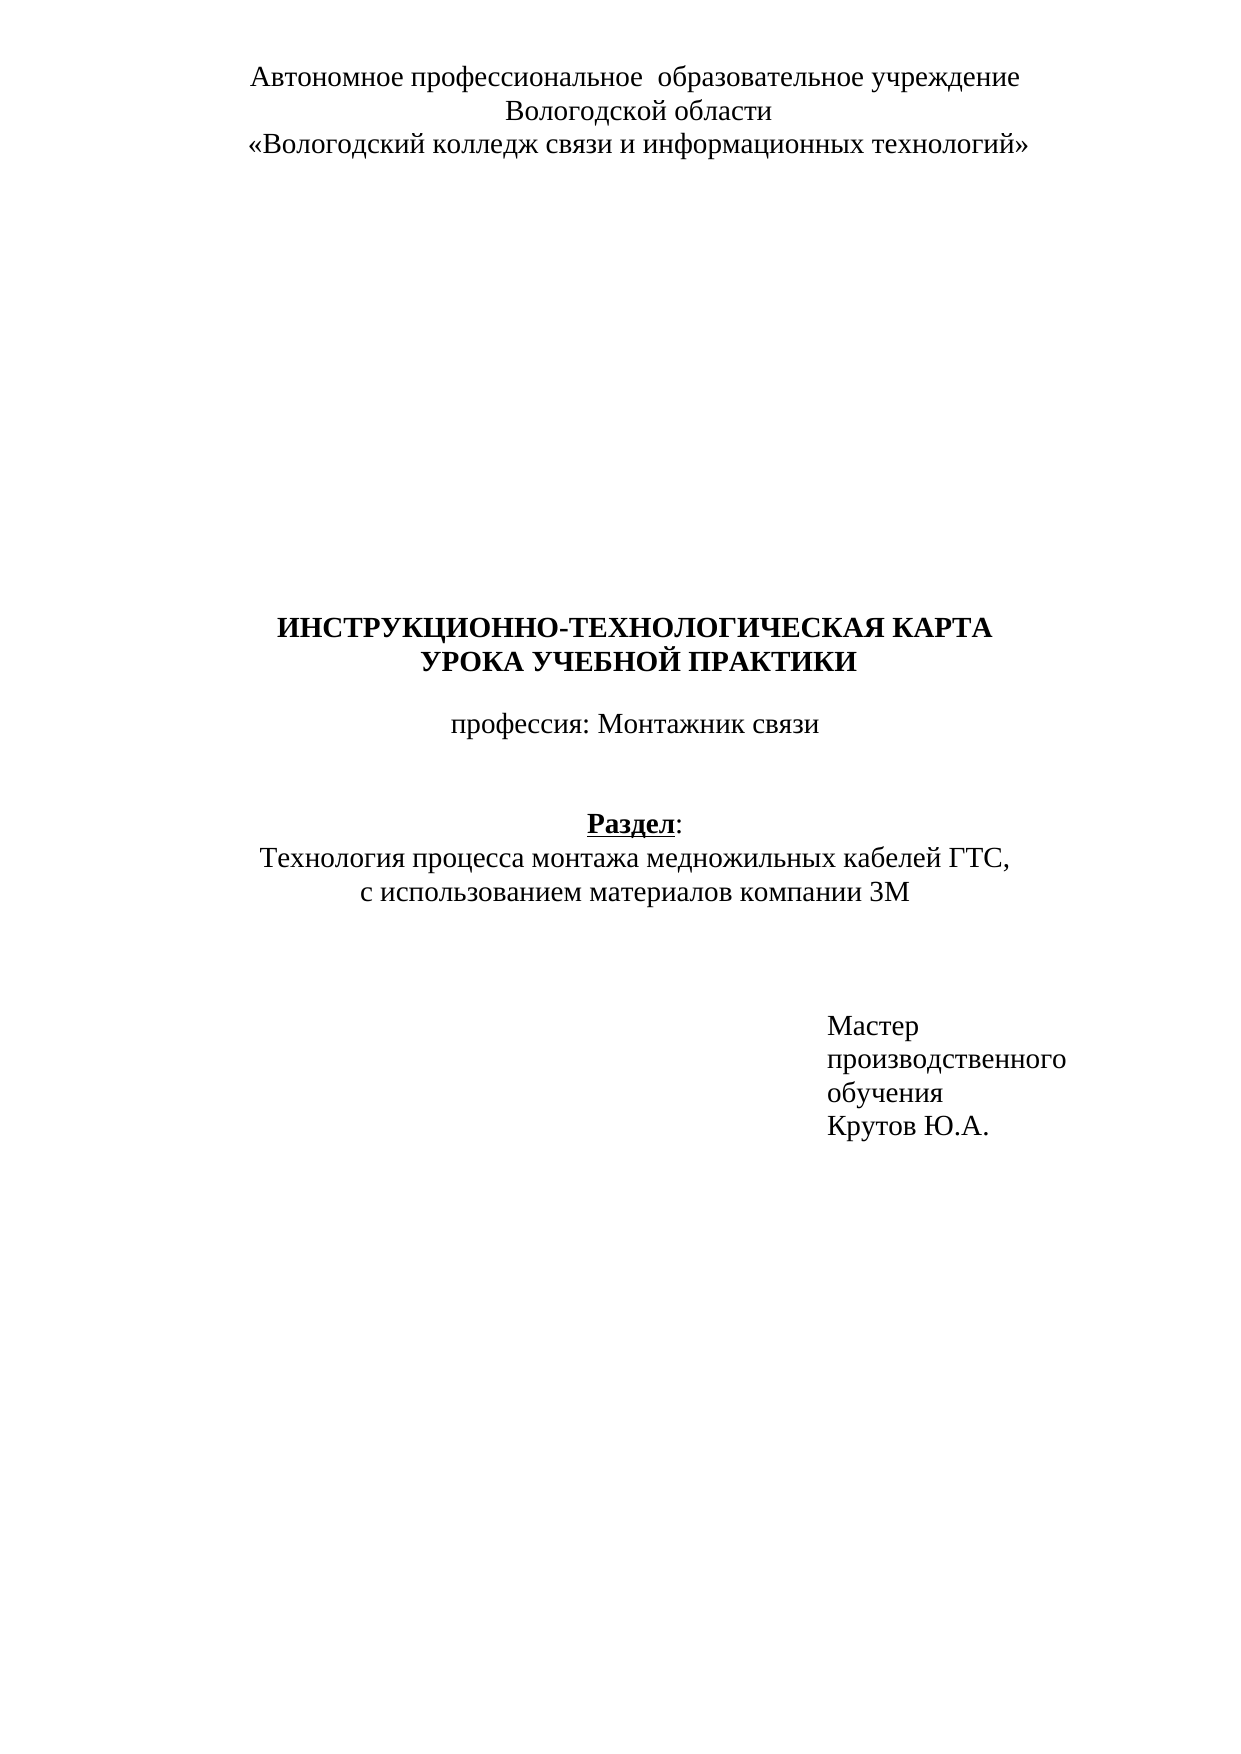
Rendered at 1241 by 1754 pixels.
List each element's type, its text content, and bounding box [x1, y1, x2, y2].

text ИНСТРУКЦИОННО-ТЕХНОЛОГИЧЕСКАЯ КАРТА [118, 610, 1152, 644]
text Автономное профессиональное образовательное учреждение [118, 59, 1152, 93]
text Вологодской области [118, 93, 1152, 126]
text Технология процесса монтажа медножильных кабелей ГТС, [118, 840, 1152, 874]
text Крутов Ю.А. [827, 1108, 1152, 1142]
text Мастер производственного обучения [827, 1008, 1152, 1108]
text Раздел: [118, 807, 1152, 840]
text «Вологодский колледж связи и информационных технологий» [118, 126, 1152, 160]
text с использованием материалов компании 3М [118, 874, 1152, 907]
text УРОКА УЧЕБНОЙ ПРАКТИКИ [118, 644, 1152, 677]
text профессия: Монтажник связи [118, 706, 1152, 739]
